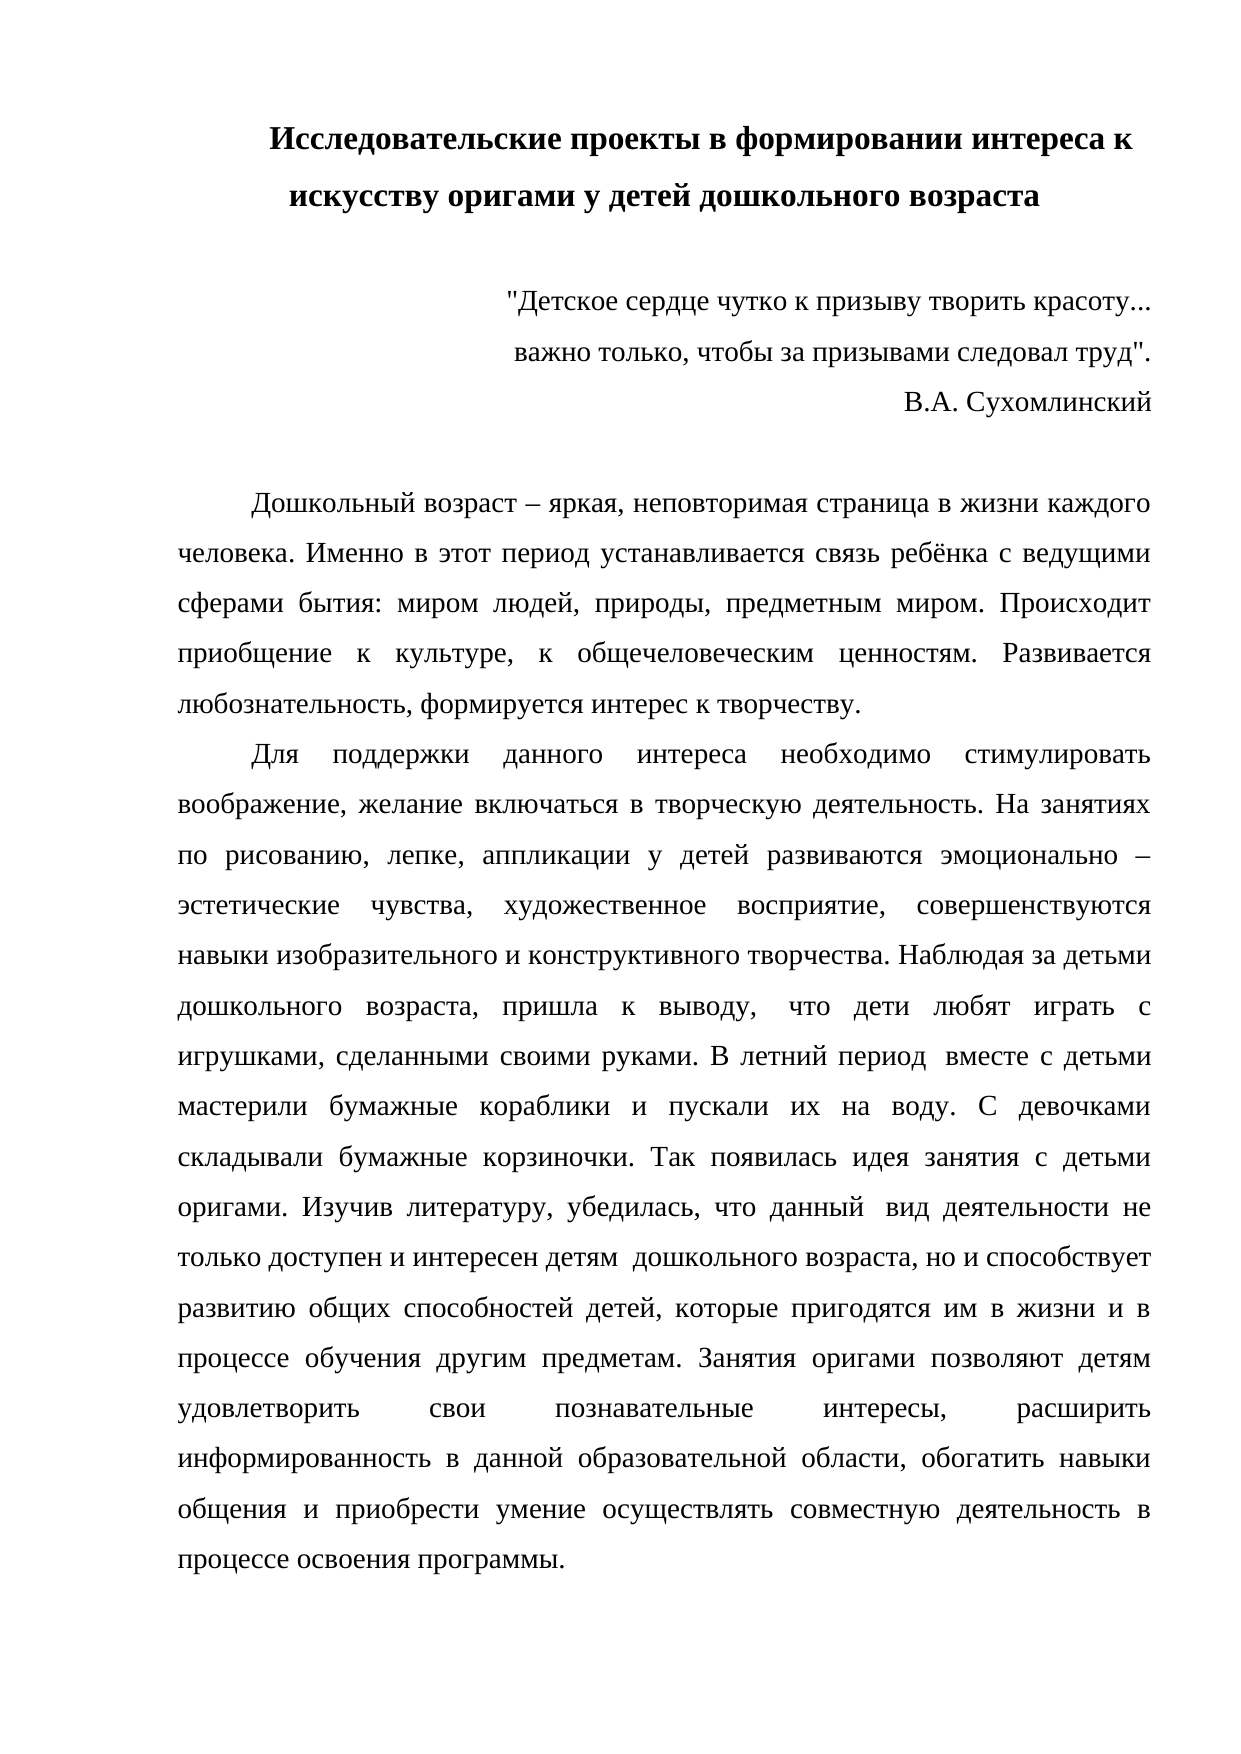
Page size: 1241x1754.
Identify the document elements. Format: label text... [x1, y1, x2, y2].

text "Детское сердце чутко к призыву творить красоту... важно только, чтобы за призывами следовал труд". [177, 283, 1152, 367]
text Для поддержки данного интереса необходимо стимулировать воображение, желание включаться в творческую деятельность. На занятиях по рисованию, лепке, аппликации у детей развиваются эмоционально – эстетические чувства, художественное восприятие, совершенствуются навыки изобразительного и конструктивного творчества. Наблюдая за детьми дошкольного возраста, пришла к выводу, что дети любят играть с игрушками, сделанными своими руками. В летний период вместе с детьми мастерили бумажные кораблики и пускали их на воду. С девочками складывали бумажные корзиночки. Так появилась идея занятия с детьми оригами. Изучив литературу, убедилась, что данный вид деятельности не только доступен и интересен детям дошкольного возраста, но и способствует развитию общих способностей детей, которые пригодятся им в жизни и в процессе обучения другим предметам. Занятия оригами позволяют детям удовлетворить свои познавательные интересы, расширить информированность в данной образовательной области, обогатить навыки общения и приобрести умение осуществлять совместную деятельность в процессе освоения программы. [177, 736, 1152, 1575]
text В.А. Сухомлинский [177, 384, 1152, 418]
text Дошкольный возраст – яркая, неповторимая страница в жизни каждого человека. Именно в этот период устанавливается связь ребёнка с ведущими сферами бытия: миром людей, природы, предметным миром. Происходит приобщение к культуре, к общечеловеческим ценностям. Развивается любознательность, формируется интерес к творчеству. [177, 485, 1152, 719]
text Исследовательские проекты в формировании интереса к искусству оригами у детей дошкольного возраста [177, 118, 1152, 214]
